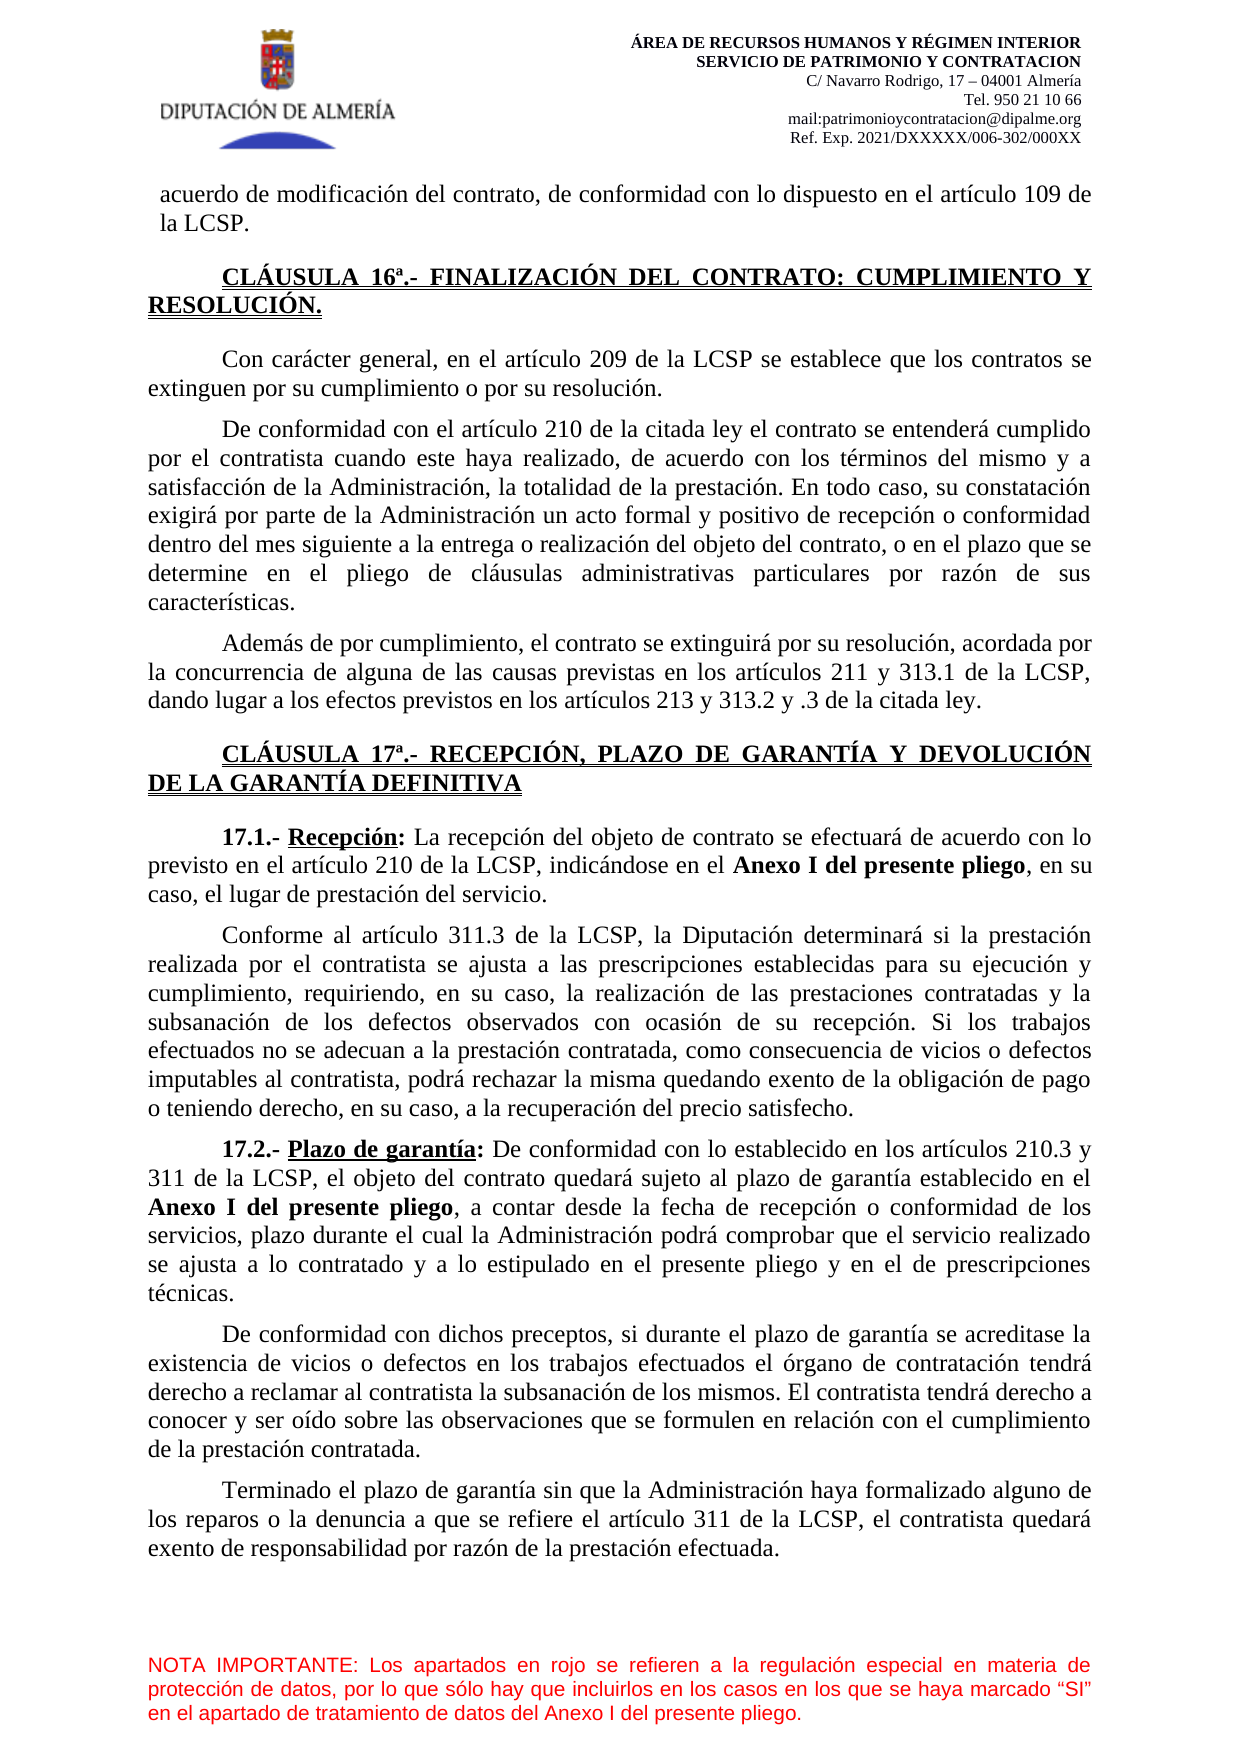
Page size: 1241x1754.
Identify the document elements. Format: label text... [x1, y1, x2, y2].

text Con carácter general, en el artículo 209 de la LCSP se establece que los contratos se extinguen por su cumplimiento o por su resolución. [148, 344, 1092, 402]
text CLÁUSULA 17ª.- RECEPCIÓN, PLAZO DE GARANTÍA Y DEVOLUCIÓN DE LA GARANTÍA DEFINITIVA [148, 739, 1092, 797]
text Terminado el plazo de garantía sin que la Administración haya formalizado alguno de los reparos o la denuncia a que se refiere el artículo 311 de la LCSP, el contratista quedará exento de responsabilidad por razón de la prestación efectuada. [148, 1475, 1092, 1562]
text De conformidad con dichos preceptos, si durante el plazo de garantía se acreditase la existencia de vicios o defectos en los trabajos efectuados el órgano de contratación tendrá derecho a reclamar al contratista la subsanación de los mismos. El contratista tendrá derecho a conocer y ser oído sobre las observaciones que se formulen en relación con el cumplimiento de la prestación contratada. [148, 1319, 1092, 1463]
picture [161, 29, 397, 151]
text Conforme al artículo 311.3 de la LCSP, la Diputación determinará si la prestación realizada por el contratista se ajusta a las prescripciones establecidas para su ejecución y cumplimiento, requiriendo, en su caso, la realización de las prestaciones contratadas y la subsanación de los defectos observados con ocasión de su recepción. Si los trabajos efectuados no se adecuan a la prestación contratada, como consecuencia de vicios o defectos imputables al contratista, podrá rechazar la misma quedando exento de la obligación de pago o teniendo derecho, en su caso, a la recuperación del precio satisfecho. [148, 920, 1092, 1122]
text De conformidad con el artículo 210 de la citada ley el contrato se entenderá cumplido por el contratista cuando este haya realizado, de acuerdo con los términos del mismo y a satisfacción de la Administración, la totalidad de la prestación. En todo caso, su constatación exigirá por parte de la Administración un acto formal y positivo de recepción o conformidad dentro del mes siguiente a la entrega o realización del objeto del contrato, o en el plazo que se determine en el pliego de cláusulas administrativas particulares por razón de sus características. [148, 414, 1092, 615]
text Además de por cumplimiento, el contrato se extinguirá por su resolución, acordada por la concurrencia de alguna de las causas previstas en los artículos 211 y 313.1 de la LCSP, dando lugar a los efectos previstos en los artículos 213 y 313.2 y .3 de la citada ley. [148, 628, 1092, 714]
text 17.2.- Plazo de garantía: De conformidad con lo establecido en los artículos 210.3 y 311 de la LCSP, el objeto del contrato quedará sujeto al plazo de garantía establecido en el Anexo I del presente pliego, a contar desde la fecha de recepción o conformidad de los servicios, plazo durante el cual la Administración podrá comprobar que el servicio realizado se ajusta a lo contratado y a lo estipulado en el presente pliego y en el de prescripciones técnicas. [148, 1134, 1092, 1307]
text 17.1.- Recepción: La recepción del objeto de contrato se efectuará de acuerdo con lo previsto en el artículo 210 de la LCSP, indicándose en el Anexo I del presente pliego, en su caso, el lugar de prestación del servicio. [148, 822, 1092, 908]
text CLÁUSULA 16ª.- FINALIZACIÓN DEL CONTRATO: CUMPLIMIENTO Y RESOLUCIÓN. [148, 262, 1092, 319]
